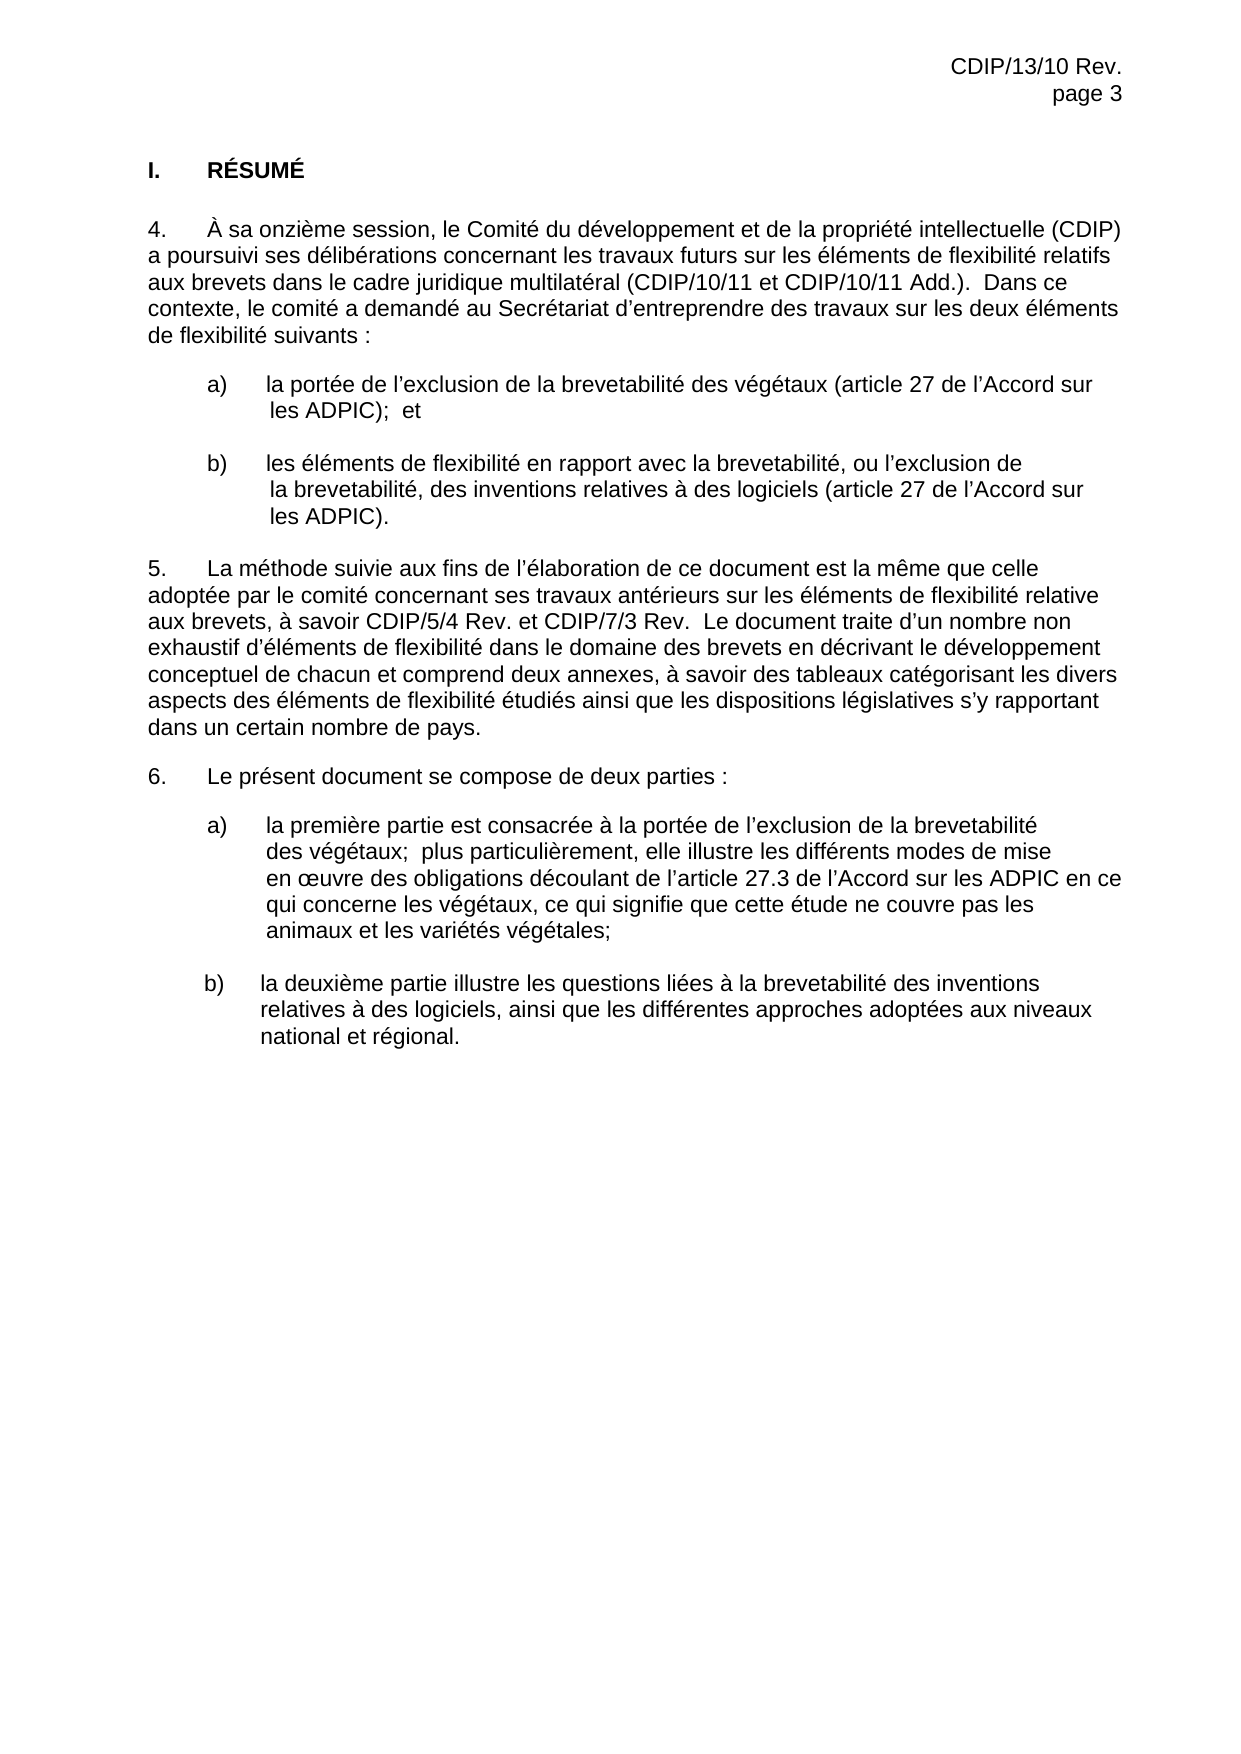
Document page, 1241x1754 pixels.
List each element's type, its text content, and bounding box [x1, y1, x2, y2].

text Le présent document se compose de deux parties : [148, 763, 1122, 789]
list les éléments de flexibilité en rapport avec la brevetabilité, ou l’exclusion de la brevetabilité, des inventions relatives à des logiciels (article 27 de l’Accord sur les ADPIC). [207, 450, 1122, 529]
list la deuxième partie illustre les questions liées à la brevetabilité des inventions relatives à des logiciels, ainsi que les différentes approches adoptées aux niveaux national et régional. [204, 970, 1122, 1049]
text À sa onzième session, le Comité du développement et de la propriété intellectuelle (CDIP) a poursuivi ses délibérations concernant les travaux futurs sur les éléments de flexibilité relatifs aux brevets dans le cadre juridique multilatéral (CDIP/10/11 et CDIP/10/11 Add.). Dans ce contexte, le comité a demandé au Secrétariat d’entreprendre des travaux sur les deux éléments de flexibilité suivants : [148, 216, 1122, 348]
list la première partie est consacrée à la portée de l’exclusion de la brevetabilité des végétaux; plus particulièrement, elle illustre les différents modes de mise en œuvre des obligations découlant de l’article 27.3 de l’Accord sur les ADPIC en ce qui concerne les végétaux, ce qui signifie que cette étude ne couvre pas les animaux et les variétés végétales; [207, 812, 1122, 944]
text La méthode suivie aux fins de l’élaboration de ce document est la même que celle adoptée par le comité concernant ses travaux antérieurs sur les éléments de flexibilité relative aux brevets, à savoir CDIP/5/4 Rev. et CDIP/7/3 Rev. Le document traite d’un nombre non exhaustif d’éléments de flexibilité dans le domaine des brevets en décrivant le développement conceptuel de chacun et comprend deux annexes, à savoir des tableaux catégorisant les divers aspects des éléments de flexibilité étudiés ainsi que les dispositions législatives s’y rapportant dans un certain nombre de pays. [148, 555, 1122, 740]
subtitle I. Résumé [148, 157, 1122, 183]
list la portée de l’exclusion de la brevetabilité des végétaux (article 27 de l’Accord sur les ADPIC); et [207, 371, 1122, 423]
